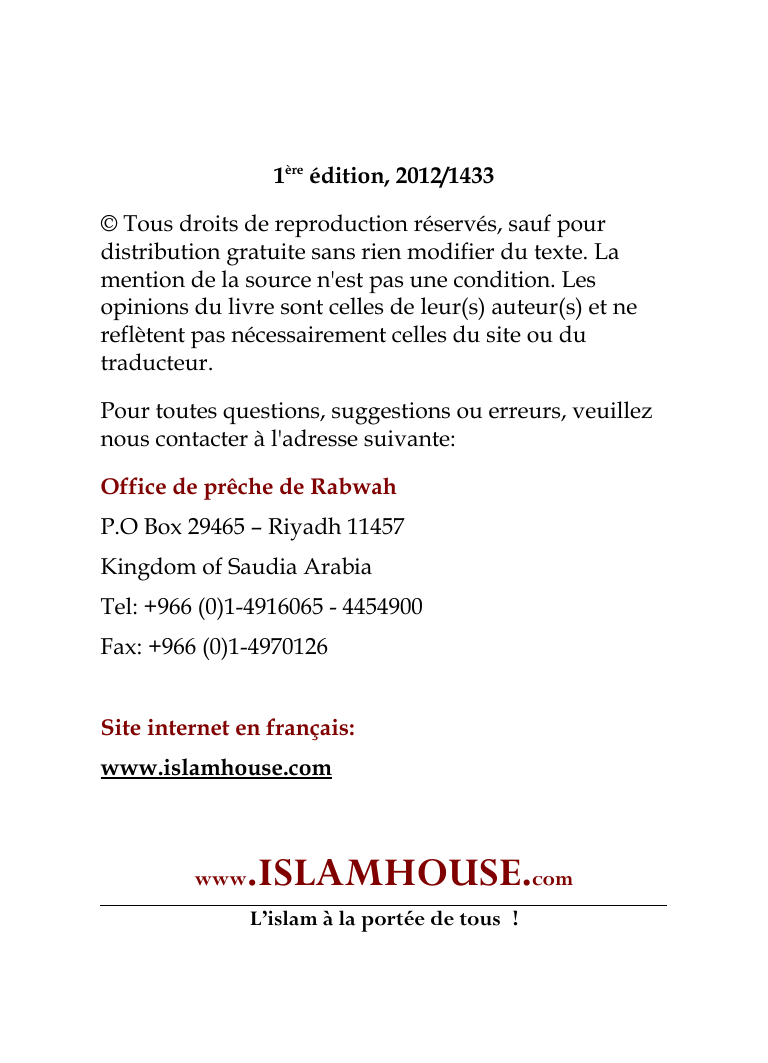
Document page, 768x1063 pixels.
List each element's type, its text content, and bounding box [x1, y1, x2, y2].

text Site internet en français: [100, 714, 667, 741]
text www.islamhouse.com [100, 841, 667, 905]
text www.islamhouse.com [100, 754, 667, 782]
text Tel: +966 (0)1-4916065 - 4454900 [100, 593, 667, 621]
text Pour toutes questions, suggestions ou erreurs, veuillez nous contacter à l'adresse suivante: [100, 397, 667, 452]
text P.O Box 29465 – Riyadh 11457 [100, 513, 667, 541]
text L’islam à la portée de tous ! [100, 906, 667, 933]
text 1ère édition, 2012/1433 [100, 162, 667, 190]
text Fax: +966 (0)1-4970126 [100, 634, 667, 661]
text © Tous droits de reproduction réservés, sauf pour distribution gratuite sans rien modifier du texte. La mention de la source n'est pas une condition. Les opinions du livre sont celles de leur(s) auteur(s) et ne reflètent pas nécessairement celles du site ou du traducteur. [100, 211, 667, 376]
text Kingdom of Saudia Arabia [100, 553, 667, 581]
text Office de prêche de Rabwah [100, 473, 667, 501]
